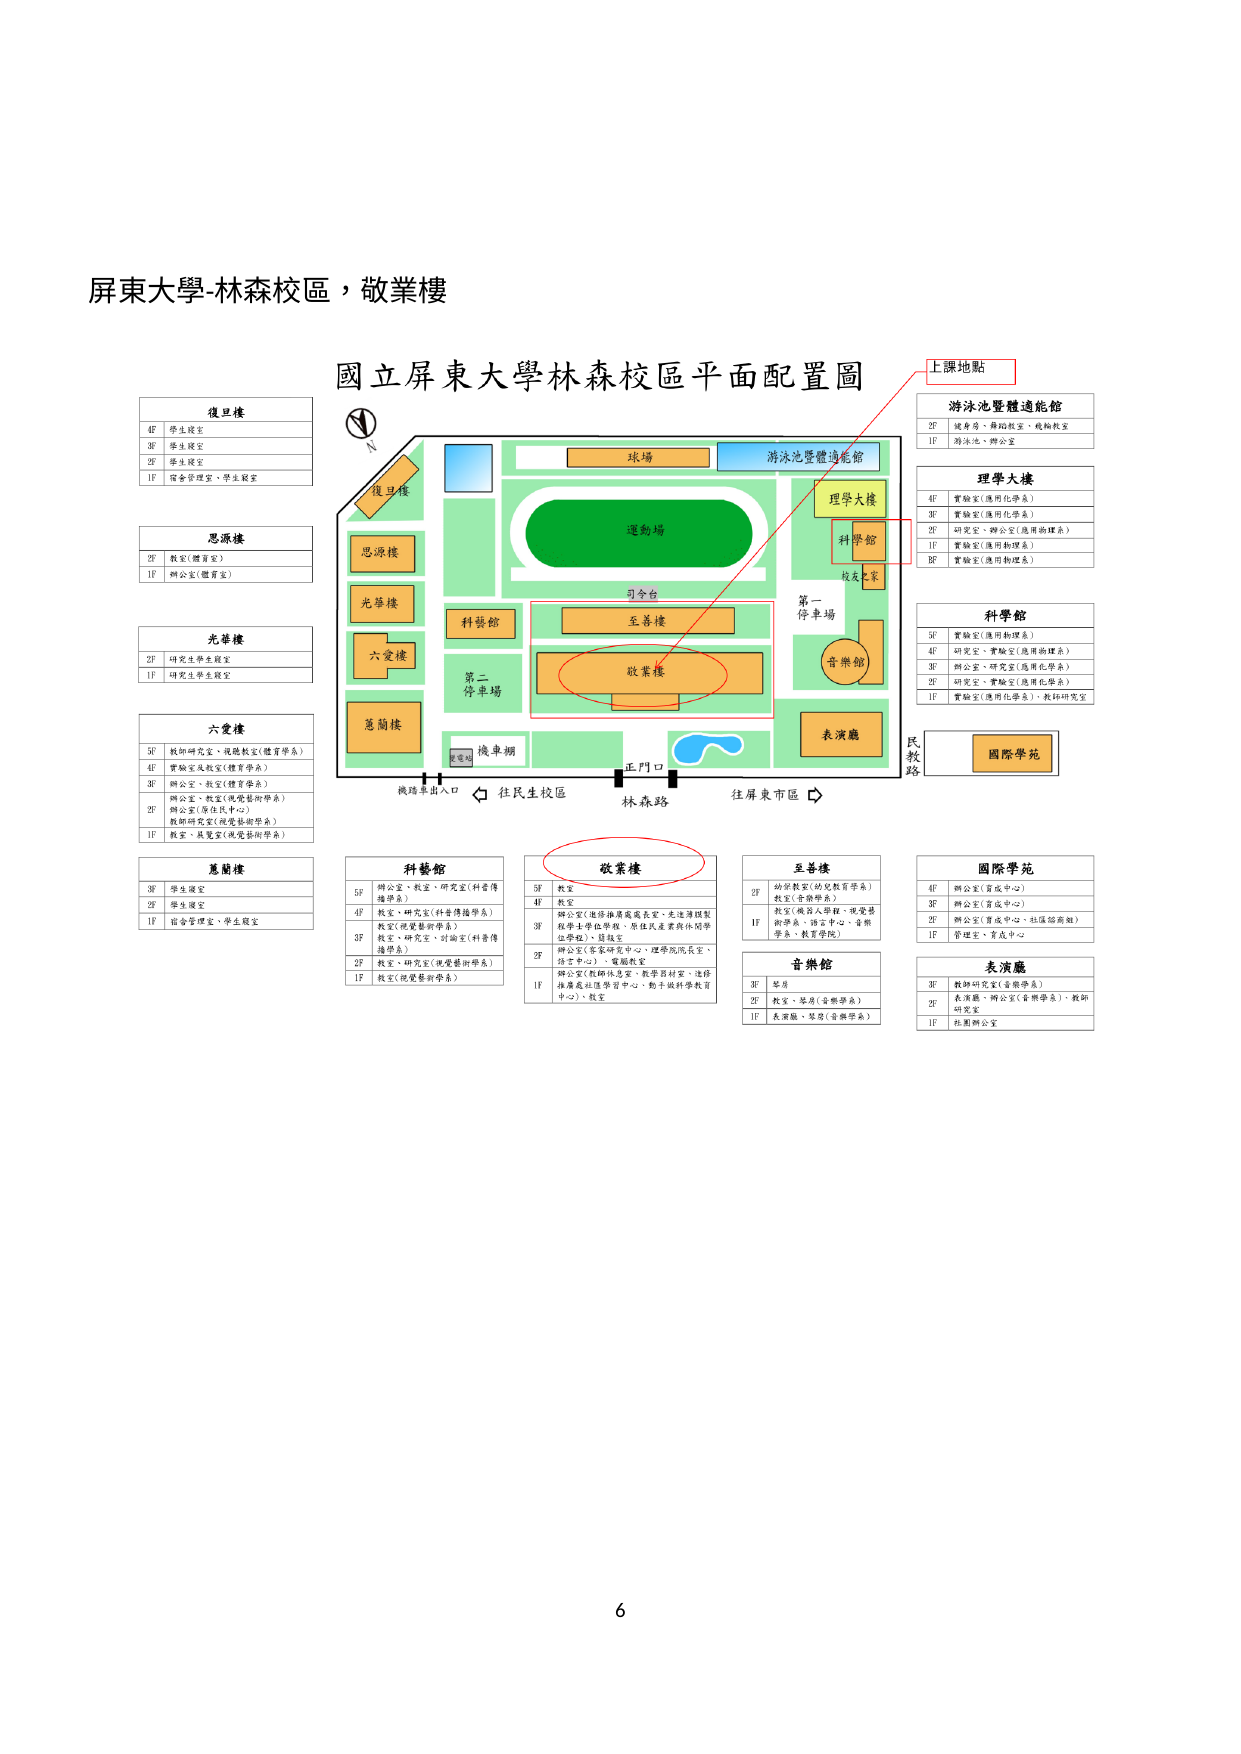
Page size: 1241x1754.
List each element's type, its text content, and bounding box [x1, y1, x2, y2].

picture [88, 330, 1152, 1083]
text 屏東大學-林森校區，敬業樓 [89, 246, 1152, 330]
